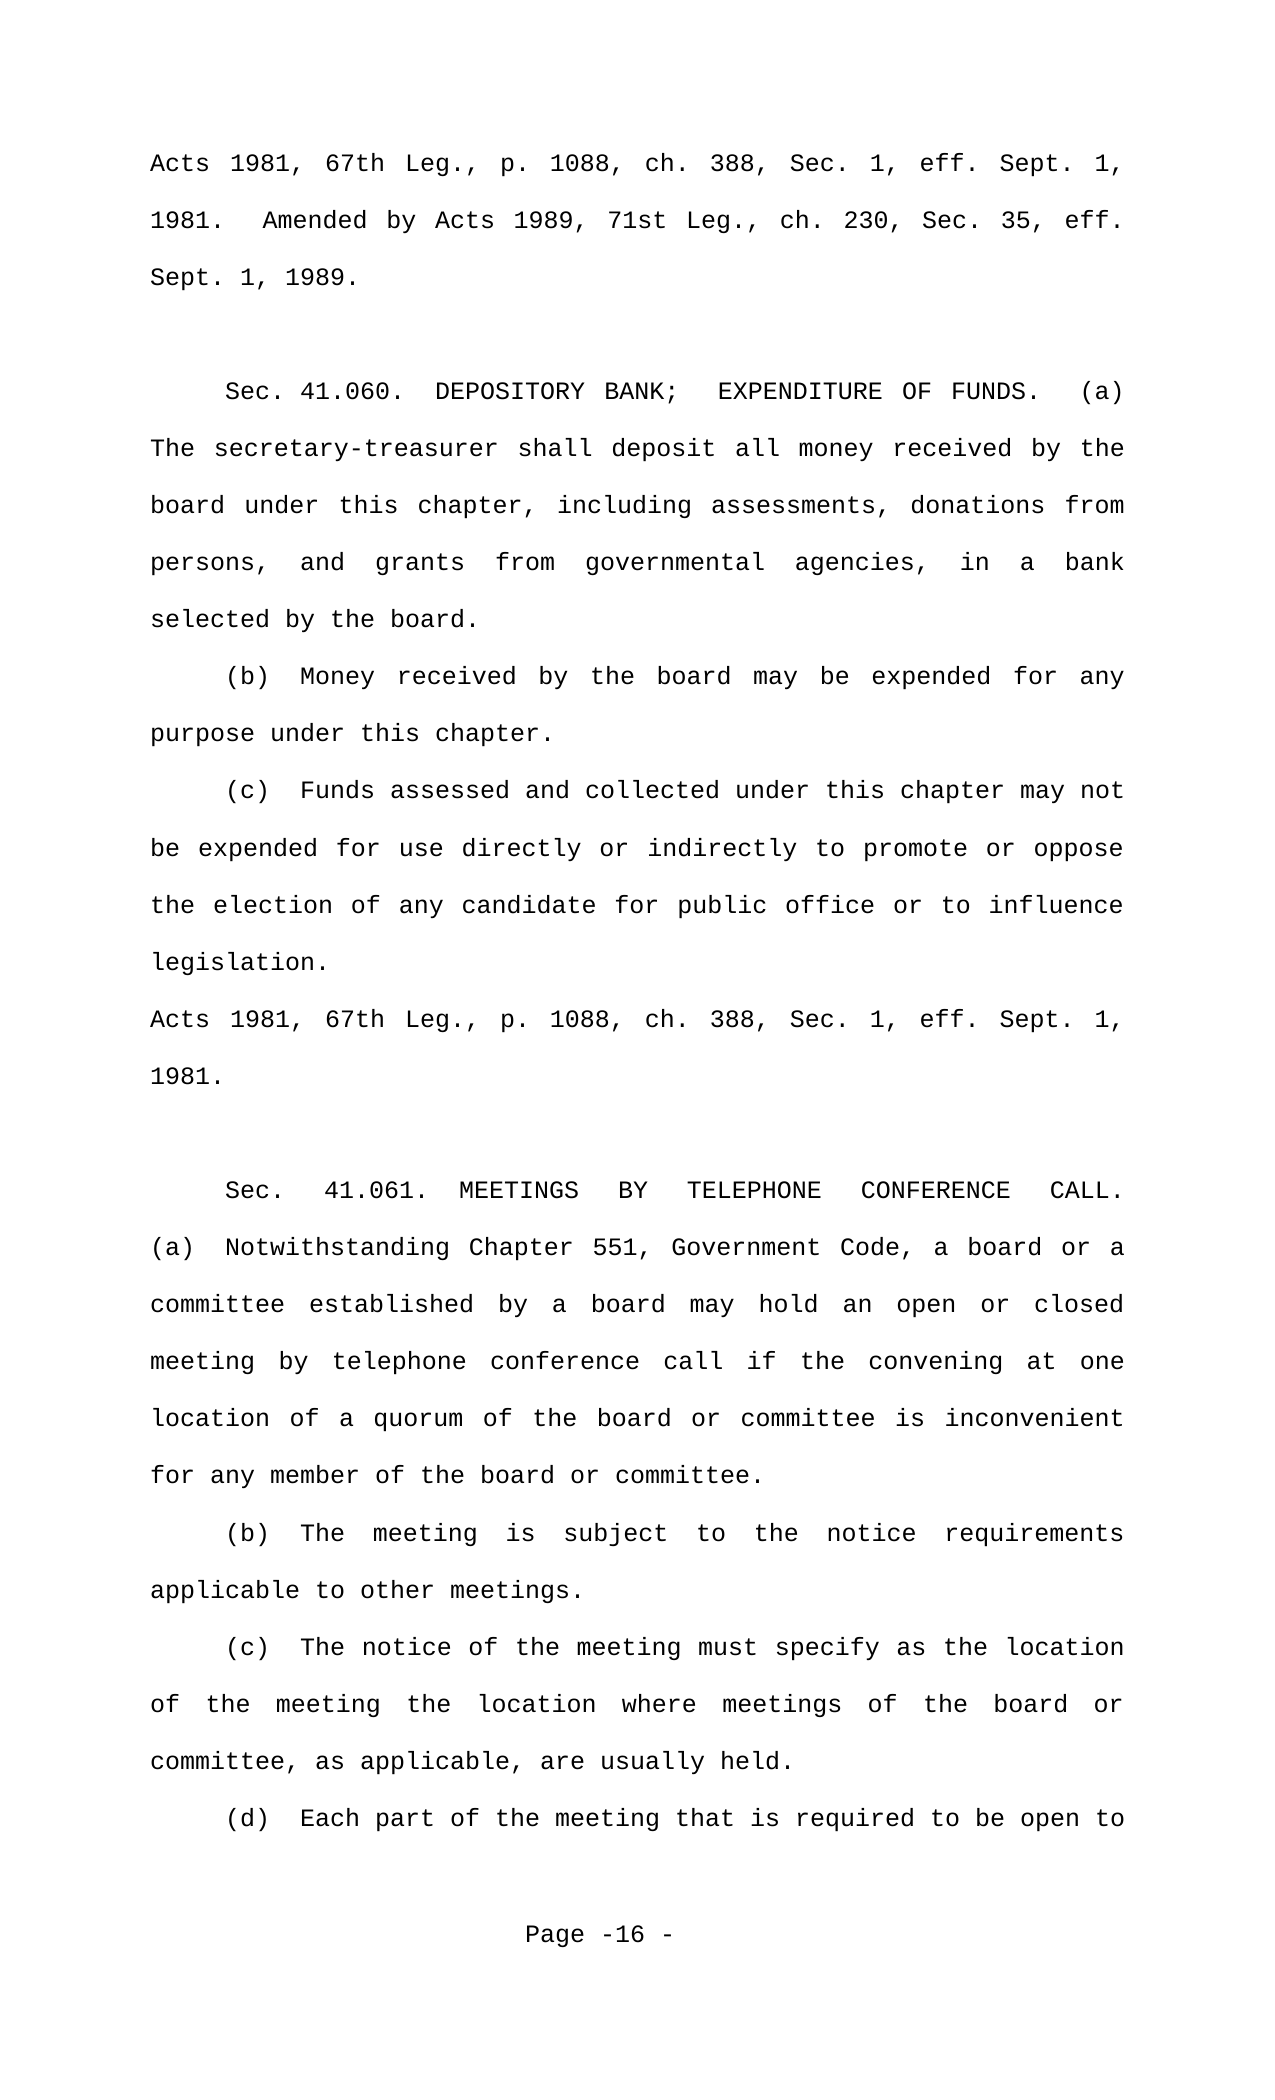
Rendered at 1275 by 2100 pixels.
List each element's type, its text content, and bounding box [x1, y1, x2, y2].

text Acts 1981, 67th Leg., p. 1088, ch. 388, Sec. 1, eff. Sept. 1, 1981. Amended by Acts 1989, 71st Leg., ch. 230, Sec. 35, eff. Sept. 1, 1989. [150, 150, 1125, 293]
text (b) Money received by the board may be expended for any purpose under this chapter. [150, 664, 1125, 749]
text (b) The meeting is subject to the notice requirements applicable to other meetings. [150, 1520, 1125, 1606]
text Sec. 41.060. DEPOSITORY BANK; EXPENDITURE OF FUNDS. (a) The secretary-treasurer shall deposit all money received by the board under this chapter, including assessments, donations from persons, and grants from governmental agencies, in a bank selected by the board. [150, 378, 1125, 635]
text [150, 1805, 1125, 1834]
text (c) The notice of the meeting must specify as the location of the meeting the location where meetings of the board or committee, as applicable, are usually held. [150, 1634, 1125, 1777]
text Acts 1981, 67th Leg., p. 1088, ch. 388, Sec. 1, eff. Sept. 1, 1981. [150, 1006, 1125, 1092]
text (c) Funds assessed and collected under this chapter may not be expended for use directly or indirectly to promote or oppose the election of any candidate for public office or to influence legislation. [150, 778, 1125, 978]
text Sec. 41.061. MEETINGS BY TELEPHONE CONFERENCE CALL. (a) Notwithstanding Chapter 551, Government Code, a board or a committee established by a board may hold an open or closed meeting by telephone conference call if the convening at one location of a quorum of the board or committee is inconvenient for any member of the board or committee. [150, 1177, 1125, 1491]
